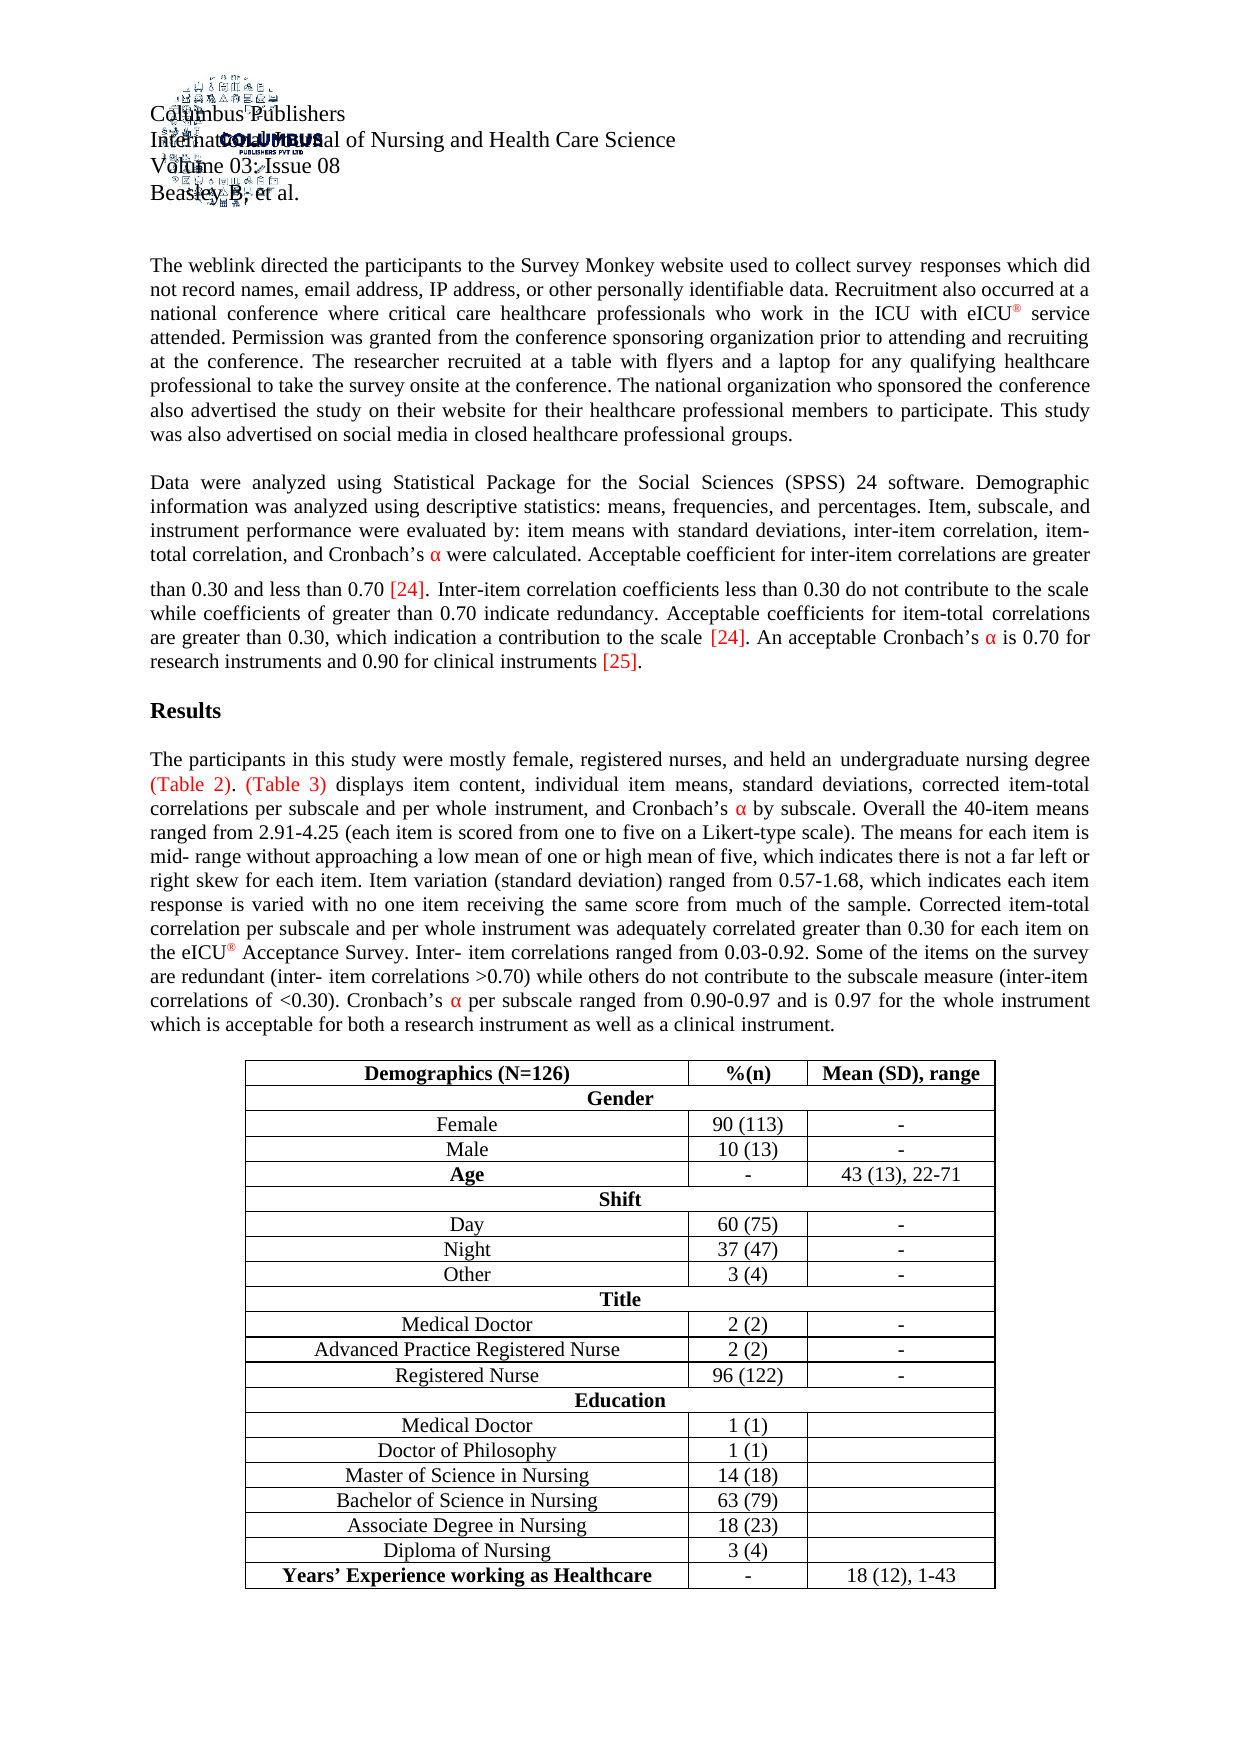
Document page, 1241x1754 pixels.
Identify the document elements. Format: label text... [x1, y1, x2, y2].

table_cell Shift [246, 1187, 994, 1211]
text Results [150, 697, 1090, 723]
table_cell Day [246, 1212, 688, 1236]
table_cell Male [246, 1137, 688, 1161]
table_cell Medical Doctor [246, 1413, 688, 1437]
table_cell Diploma of Nursing [246, 1538, 688, 1562]
table_cell 37 (47) [689, 1237, 807, 1261]
table_cell - [808, 1262, 994, 1286]
table_cell - [808, 1111, 994, 1136]
table_cell [808, 1438, 994, 1462]
table_cell [808, 1513, 994, 1537]
table_cell - [808, 1237, 994, 1261]
table_cell 43 (13), 22-71 [808, 1162, 994, 1186]
table_cell 10 (13) [689, 1137, 807, 1161]
table_cell 3 (4) [689, 1262, 807, 1286]
table_cell 90 (113) [689, 1111, 807, 1136]
table_cell [808, 1488, 994, 1512]
table_cell - [808, 1212, 994, 1236]
table_cell Night [246, 1237, 688, 1261]
text Data were analyzed using Statistical Package for the Social Sciences (SPSS) 24 software. Demographic information was analyzed using descriptive statistics: means, frequencies, and percentages. Item, subscale, and instrument performance were evaluated by: item means with standard deviations, inter-item correlation, item-total correlation, and Cronbach’s α were calculated. Acceptable coefficient for inter-item correlations are greater than 0.30 and less than 0.70 [24]. Inter-item correlation coefficients less than 0.30 do not contribute to the scale while coefficients of greater than 0.70 indicate redundancy. Acceptable coefficients for item-total correlations are greater than 0.30, which indication a contribution to the scale [24]. An acceptable Cronbach’s α is 0.70 for research instruments and 0.90 for clinical instruments [25]. [150, 470, 1090, 673]
table_cell Bachelor of Science in Nursing [246, 1488, 688, 1512]
table_cell Age [246, 1162, 688, 1186]
table_header %(n) [689, 1061, 807, 1085]
table_cell - [808, 1137, 994, 1161]
table_cell Associate Degree in Nursing [246, 1513, 688, 1537]
table_cell 18 (12), 1-43 [808, 1563, 994, 1587]
table_cell Education [246, 1388, 994, 1412]
table_cell Master of Science in Nursing [246, 1463, 688, 1487]
table_cell 2 (2) [689, 1338, 807, 1361]
table_cell - [808, 1338, 994, 1361]
table_cell 63 (79) [689, 1488, 807, 1512]
table_cell [808, 1463, 994, 1487]
table_cell Doctor of Philosophy [246, 1438, 688, 1462]
table_cell - [808, 1363, 994, 1387]
table_cell - [689, 1563, 807, 1587]
table_cell 60 (75) [689, 1212, 807, 1236]
table_cell [808, 1538, 994, 1562]
table_cell 96 (122) [689, 1363, 807, 1387]
table_cell 3 (4) [689, 1538, 807, 1562]
table_cell Medical Doctor [246, 1312, 688, 1336]
table_cell - [689, 1162, 807, 1186]
table_cell - [808, 1312, 994, 1336]
table_header Demographics (N=126) [246, 1061, 688, 1085]
table_cell Female [246, 1111, 688, 1136]
table_cell 18 (23) [689, 1513, 807, 1537]
table_header Mean (SD), range [808, 1061, 994, 1085]
table_cell Gender [246, 1086, 994, 1110]
table_cell Years’ Experience working as Healthcare Professional [246, 1563, 688, 1587]
picture [161, 75, 323, 207]
text The weblink directed the participants to the Survey Monkey website used to collect survey responses which did not record names, email address, IP address, or other personally identifiable data. Recruitment also occurred at a national conference where critical care healthcare professionals who work in the ICU with eICU® service attended. Permission was granted from the conference sponsoring organization prior to attending and recruiting at the conference. The researcher recruited at a table with flyers and a laptop for any qualifying healthcare professional to take the survey onsite at the conference. The national organization who sponsored the conference also advertised the study on their website for their healthcare professional members to participate. This study was also advertised on social media in closed healthcare professional groups. [150, 253, 1090, 446]
table_cell Title [246, 1287, 994, 1311]
table_cell 1 (1) [689, 1438, 807, 1462]
table_cell 1 (1) [689, 1413, 807, 1437]
table_cell Advanced Practice Registered Nurse [246, 1338, 688, 1361]
text The participants in this study were mostly female, registered nurses, and held an undergraduate nursing degree (Table 2). (Table 3) displays item content, individual item means, standard deviations, corrected item-total correlations per subscale and per whole instrument, and Cronbach’s α by subscale. Overall the 40-item means ranged from 2.91-4.25 (each item is scored from one to five on a Likert-type scale). The means for each item is mid- range without approaching a low mean of one or high mean of five, which indicates there is not a far left or right skew for each item. Item variation (standard deviation) ranged from 0.57-1.68, which indicates each item response is varied with no one item receiving the same score from much of the sample. Corrected item-total correlation per subscale and per whole instrument was adequately correlated greater than 0.30 for each item on the eICU® Acceptance Survey. Inter- item correlations ranged from 0.03-0.92. Some of the items on the survey are redundant (inter- item correlations >0.70) while others do not contribute to the subscale measure (inter-item correlations of <0.30). Cronbach’s α per subscale ranged from 0.90-0.97 and is 0.97 for the whole instrument which is acceptable for both a research instrument as well as a clinical instrument. [150, 747, 1090, 1036]
table_cell Registered Nurse [246, 1363, 688, 1387]
table_cell Other [246, 1262, 688, 1286]
table_cell [808, 1413, 994, 1437]
table_cell 14 (18) [689, 1463, 807, 1487]
table_cell 2 (2) [689, 1312, 807, 1336]
